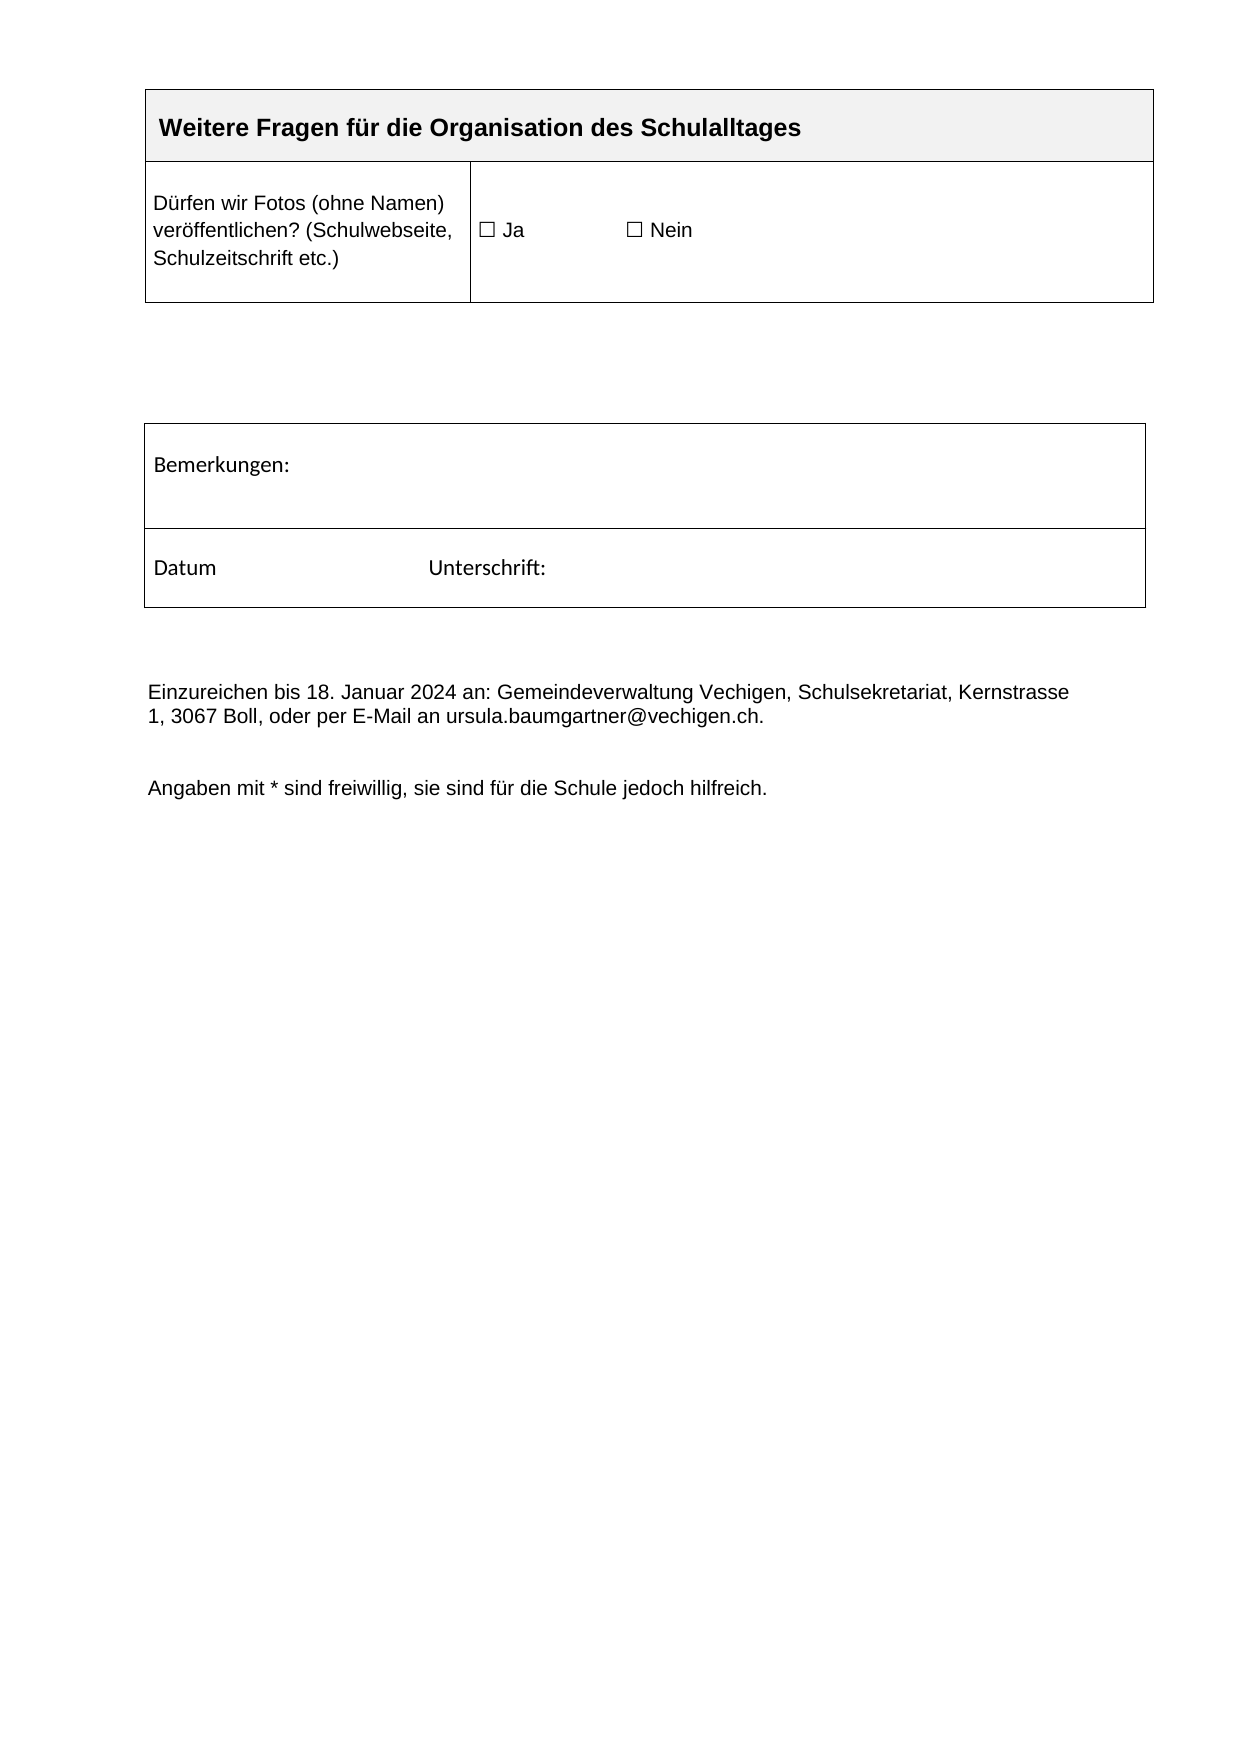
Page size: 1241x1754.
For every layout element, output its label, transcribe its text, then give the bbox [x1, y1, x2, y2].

table_cell Ja Nein [471, 162, 1153, 302]
table_cell Dürfen wir Fotos (ohne Namen) veröffentlichen? (Schulwebseite, Schulzeitschrift etc.) [146, 162, 470, 302]
text Angaben mit * sind freiwillig, sie sind für die Schule jedoch hilfreich. [148, 776, 1092, 800]
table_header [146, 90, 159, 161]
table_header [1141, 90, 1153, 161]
text Einzureichen bis 18. Januar 2024 an: Gemeindeverwaltung Vechigen, Schulsekretariat, Kernstrasse 1, 3067 Boll, oder per E-Mail an ursula.baumgartner@vechigen.ch. [148, 680, 1092, 728]
